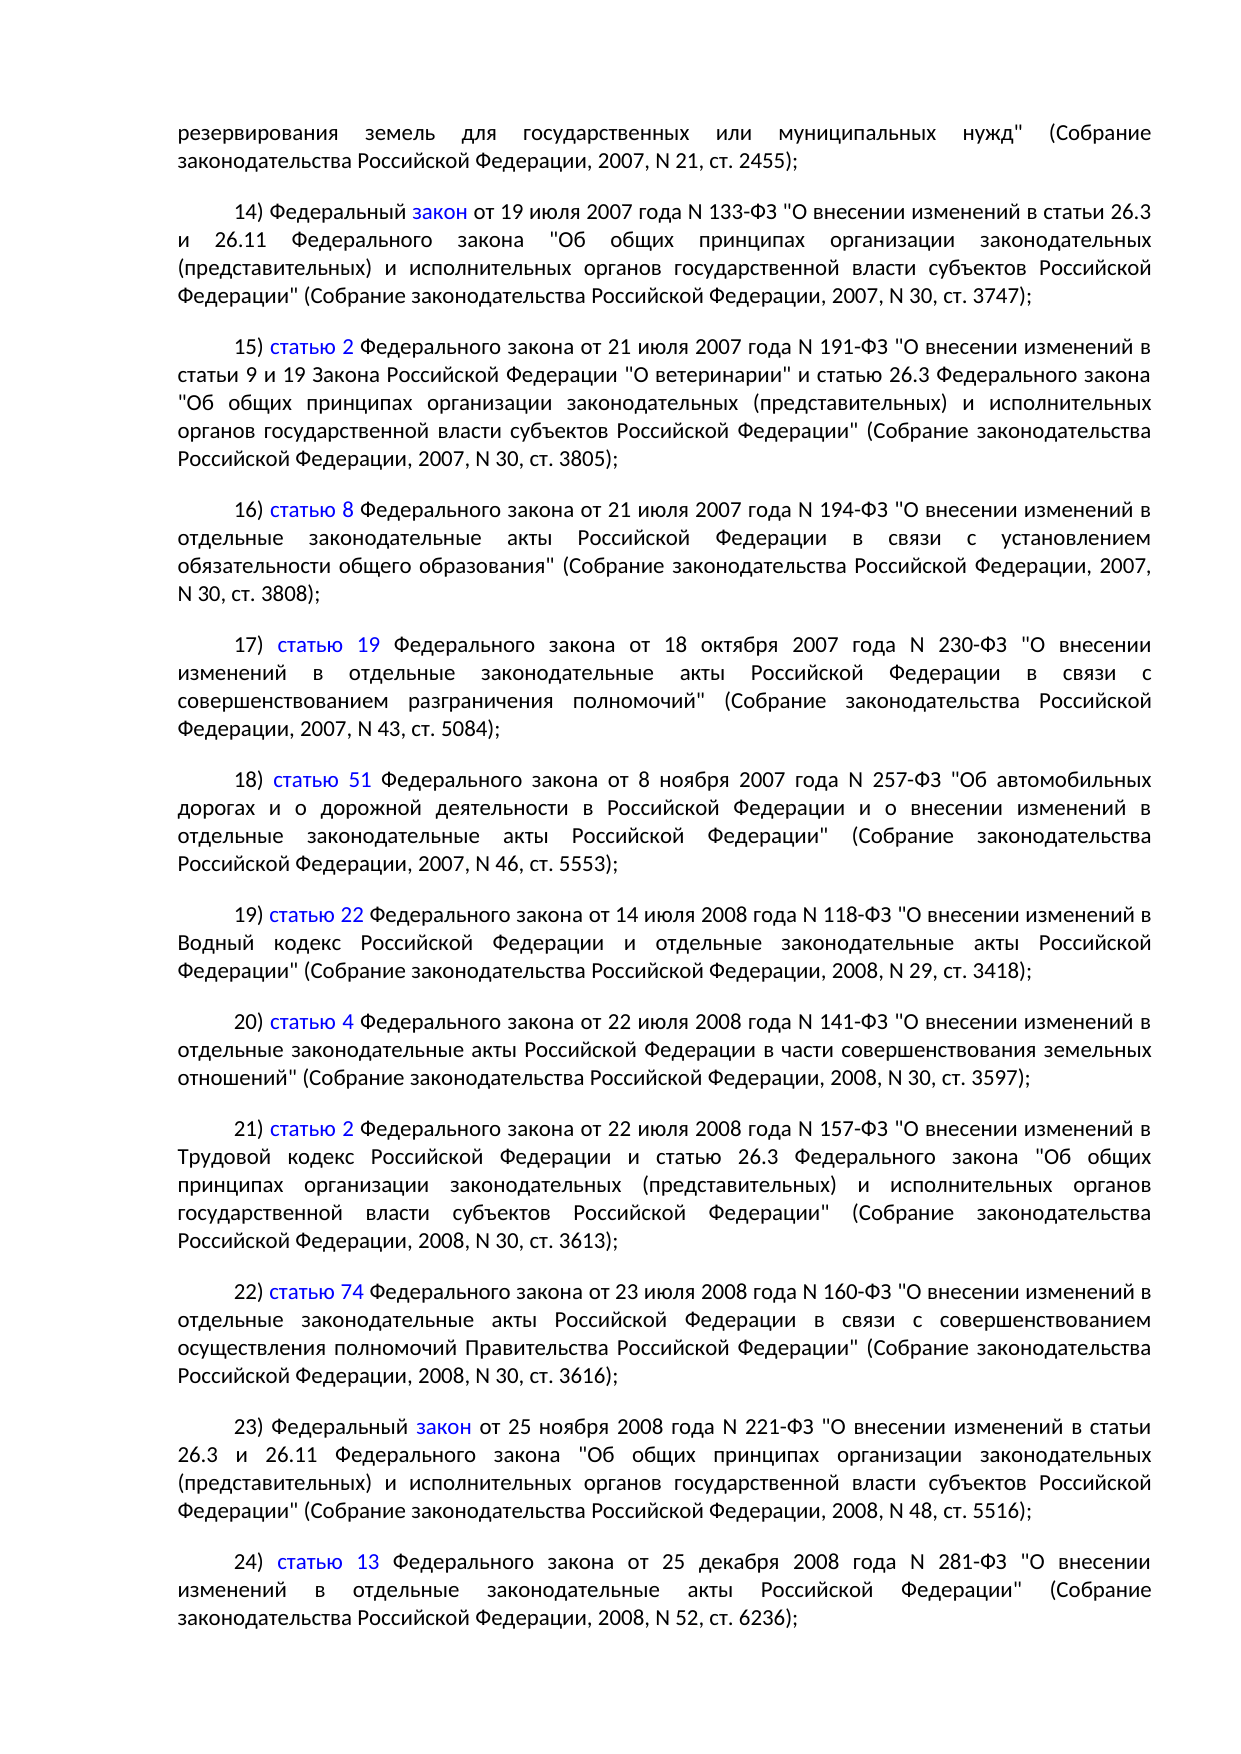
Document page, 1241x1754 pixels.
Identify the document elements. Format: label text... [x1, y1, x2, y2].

text 24) статью 13 Федерального закона от 25 декабря 2008 года N 281-ФЗ "О внесении изменений в отдельные законодательные акты Российской Федерации" (Собрание законодательства Российской Федерации, 2008, N 52, ст. 6236); [177, 1547, 1152, 1631]
text 19) статью 22 Федерального закона от 14 июля 2008 года N 118-ФЗ "О внесении изменений в Водный кодекс Российской Федерации и отдельные законодательные акты Российской Федерации" (Собрание законодательства Российской Федерации, 2008, N 29, ст. 3418); [177, 900, 1152, 984]
text 22) статью 74 Федерального закона от 23 июля 2008 года N 160-ФЗ "О внесении изменений в отдельные законодательные акты Российской Федерации в связи с совершенствованием осуществления полномочий Правительства Российской Федерации" (Собрание законодательства Российской Федерации, 2008, N 30, ст. 3616); [177, 1277, 1152, 1389]
text 18) статью 51 Федерального закона от 8 ноября 2007 года N 257-ФЗ "Об автомобильных дорогах и о дорожной деятельности в Российской Федерации и о внесении изменений в отдельные законодательные акты Российской Федерации" (Собрание законодательства Российской Федерации, 2007, N 46, ст. 5553); [177, 765, 1152, 877]
text 20) статью 4 Федерального закона от 22 июля 2008 года N 141-ФЗ "О внесении изменений в отдельные законодательные акты Российской Федерации в части совершенствования земельных отношений" (Собрание законодательства Российской Федерации, 2008, N 30, ст. 3597); [177, 1007, 1152, 1091]
text 15) статью 2 Федерального закона от 21 июля 2007 года N 191-ФЗ "О внесении изменений в статьи 9 и 19 Закона Российской Федерации "О ветеринарии" и статью 26.3 Федерального закона "Об общих принципах организации законодательных (представительных) и исполнительных органов государственной власти субъектов Российской Федерации" (Собрание законодательства Российской Федерации, 2007, N 30, ст. 3805); [177, 332, 1152, 472]
text 23) Федеральный закон от 25 ноября 2008 года N 221-ФЗ "О внесении изменений в статьи 26.3 и 26.11 Федерального закона "Об общих принципах организации законодательных (представительных) и исполнительных органов государственной власти субъектов Российской Федерации" (Собрание законодательства Российской Федерации, 2008, N 48, ст. 5516); [177, 1412, 1152, 1524]
text 14) Федеральный закон от 19 июля 2007 года N 133-ФЗ "О внесении изменений в статьи 26.3 и 26.11 Федерального закона "Об общих принципах организации законодательных (представительных) и исполнительных органов государственной власти субъектов Российской Федерации" (Собрание законодательства Российской Федерации, 2007, N 30, ст. 3747); [177, 197, 1152, 309]
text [177, 118, 1152, 174]
text 16) статью 8 Федерального закона от 21 июля 2007 года N 194-ФЗ "О внесении изменений в отдельные законодательные акты Российской Федерации в связи с установлением обязательности общего образования" (Собрание законодательства Российской Федерации, 2007, N 30, ст. 3808); [177, 495, 1152, 607]
text 21) статью 2 Федерального закона от 22 июля 2008 года N 157-ФЗ "О внесении изменений в Трудовой кодекс Российской Федерации и статью 26.3 Федерального закона "Об общих принципах организации законодательных (представительных) и исполнительных органов государственной власти субъектов Российской Федерации" (Собрание законодательства Российской Федерации, 2008, N 30, ст. 3613); [177, 1114, 1152, 1254]
text 17) статью 19 Федерального закона от 18 октября 2007 года N 230-ФЗ "О внесении изменений в отдельные законодательные акты Российской Федерации в связи с совершенствованием разграничения полномочий" (Собрание законодательства Российской Федерации, 2007, N 43, ст. 5084); [177, 630, 1152, 742]
